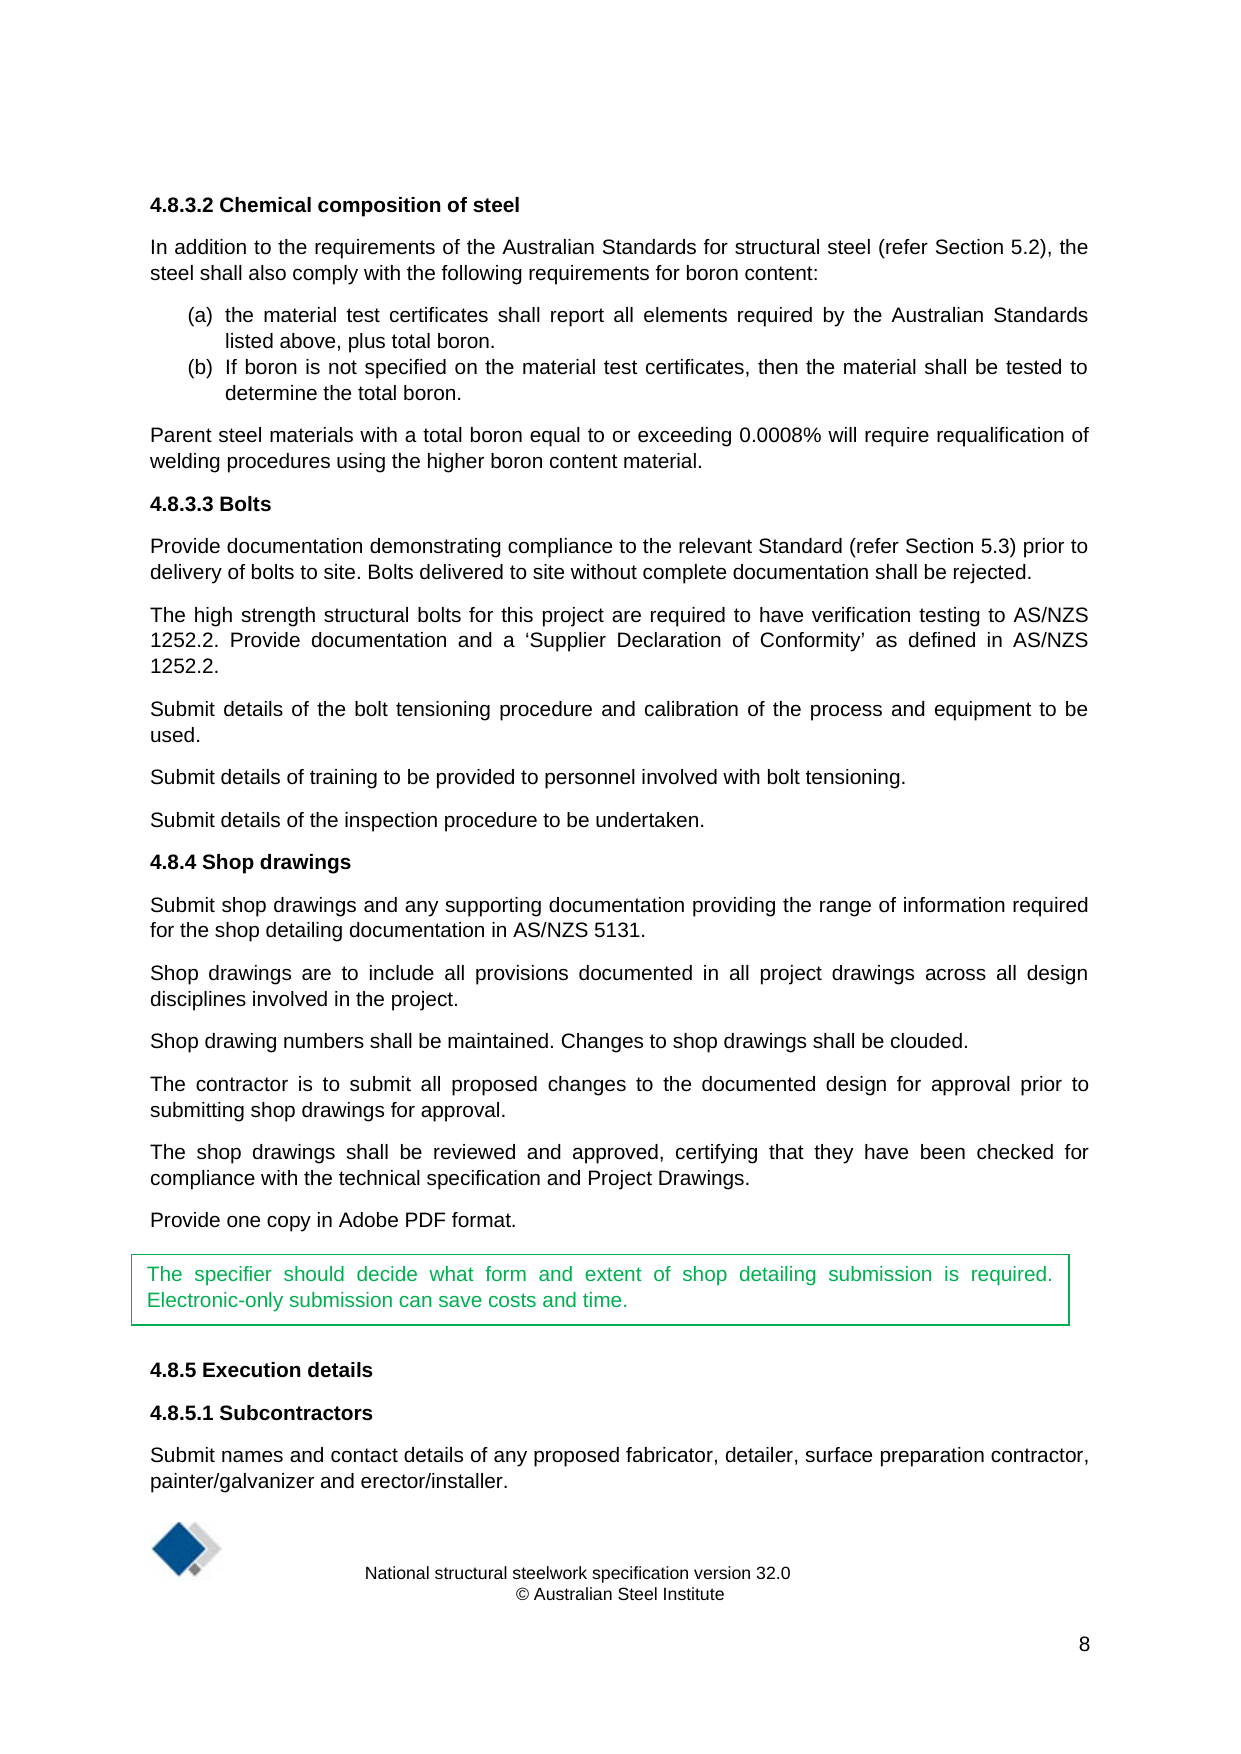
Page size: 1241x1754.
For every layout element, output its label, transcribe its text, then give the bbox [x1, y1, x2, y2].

text The contractor is to submit all proposed changes to the documented design for approval prior to submitting shop drawings for approval. [150, 1072, 1090, 1121]
text 4.8.4 Shop drawings [150, 850, 1090, 874]
text Shop drawing numbers shall be maintained. Changes to shop drawings shall be clouded. [150, 1029, 1090, 1053]
text The high strength structural bolts for this project are required to have verification testing to AS/NZS 1252.2. Provide documentation and a ‘Supplier Declaration of Conformity’ as defined in AS/NZS 1252.2. [150, 602, 1090, 678]
text Submit shop drawings and any supporting documentation providing the range of information required for the shop detailing documentation in AS/NZS 5131. [150, 892, 1090, 942]
text 4.8.5 Execution details [150, 1251, 1090, 1382]
text In addition to the requirements of the Australian Standards for structural steel (refer Section 5.2), the steel shall also comply with the following requirements for boron content: [150, 235, 1090, 285]
text 4.8.3.3 Bolts [150, 492, 1090, 516]
text Submit details of the inspection procedure to be undertaken. [150, 807, 1090, 831]
picture [150, 1522, 226, 1580]
text Submit details of the bolt tensioning procedure and calibration of the process and equipment to be used. [150, 697, 1090, 746]
text 4.8.3.2 Chemical composition of steel [150, 192, 1090, 216]
text Submit details of training to be provided to personnel involved with bolt tensioning. [150, 765, 1090, 789]
text Submit names and contact details of any proposed fabricator, detailer, surface preparation contractor, painter/galvanizer and erector/installer. [150, 1443, 1090, 1493]
list the material test certificates shall report all elements required by the Australian Standards listed above, plus total boron. [187, 303, 1090, 353]
text The shop drawings shall be reviewed and approved, certifying that they have been checked for compliance with the technical specification and Project Drawings. [150, 1140, 1090, 1190]
list If boron is not specified on the material test certificates, then the material shall be tested to determine the total boron. [187, 355, 1090, 405]
text 4.8.5.1 Subcontractors [150, 1400, 1090, 1424]
text Shop drawings are to include all provisions documented in all project drawings across all design disciplines involved in the project. [150, 961, 1090, 1011]
text Provide one copy in Adobe PDF format. [150, 1208, 1090, 1232]
text Parent steel materials with a total boron equal to or exceeding 0.0008% will require requalification of welding procedures using the higher boron content material. [150, 423, 1090, 473]
text Provide documentation demonstrating compliance to the relevant Standard (refer Section 5.3) prior to delivery of bolts to site. Bolts delivered to site without complete documentation shall be rejected. [150, 534, 1090, 584]
